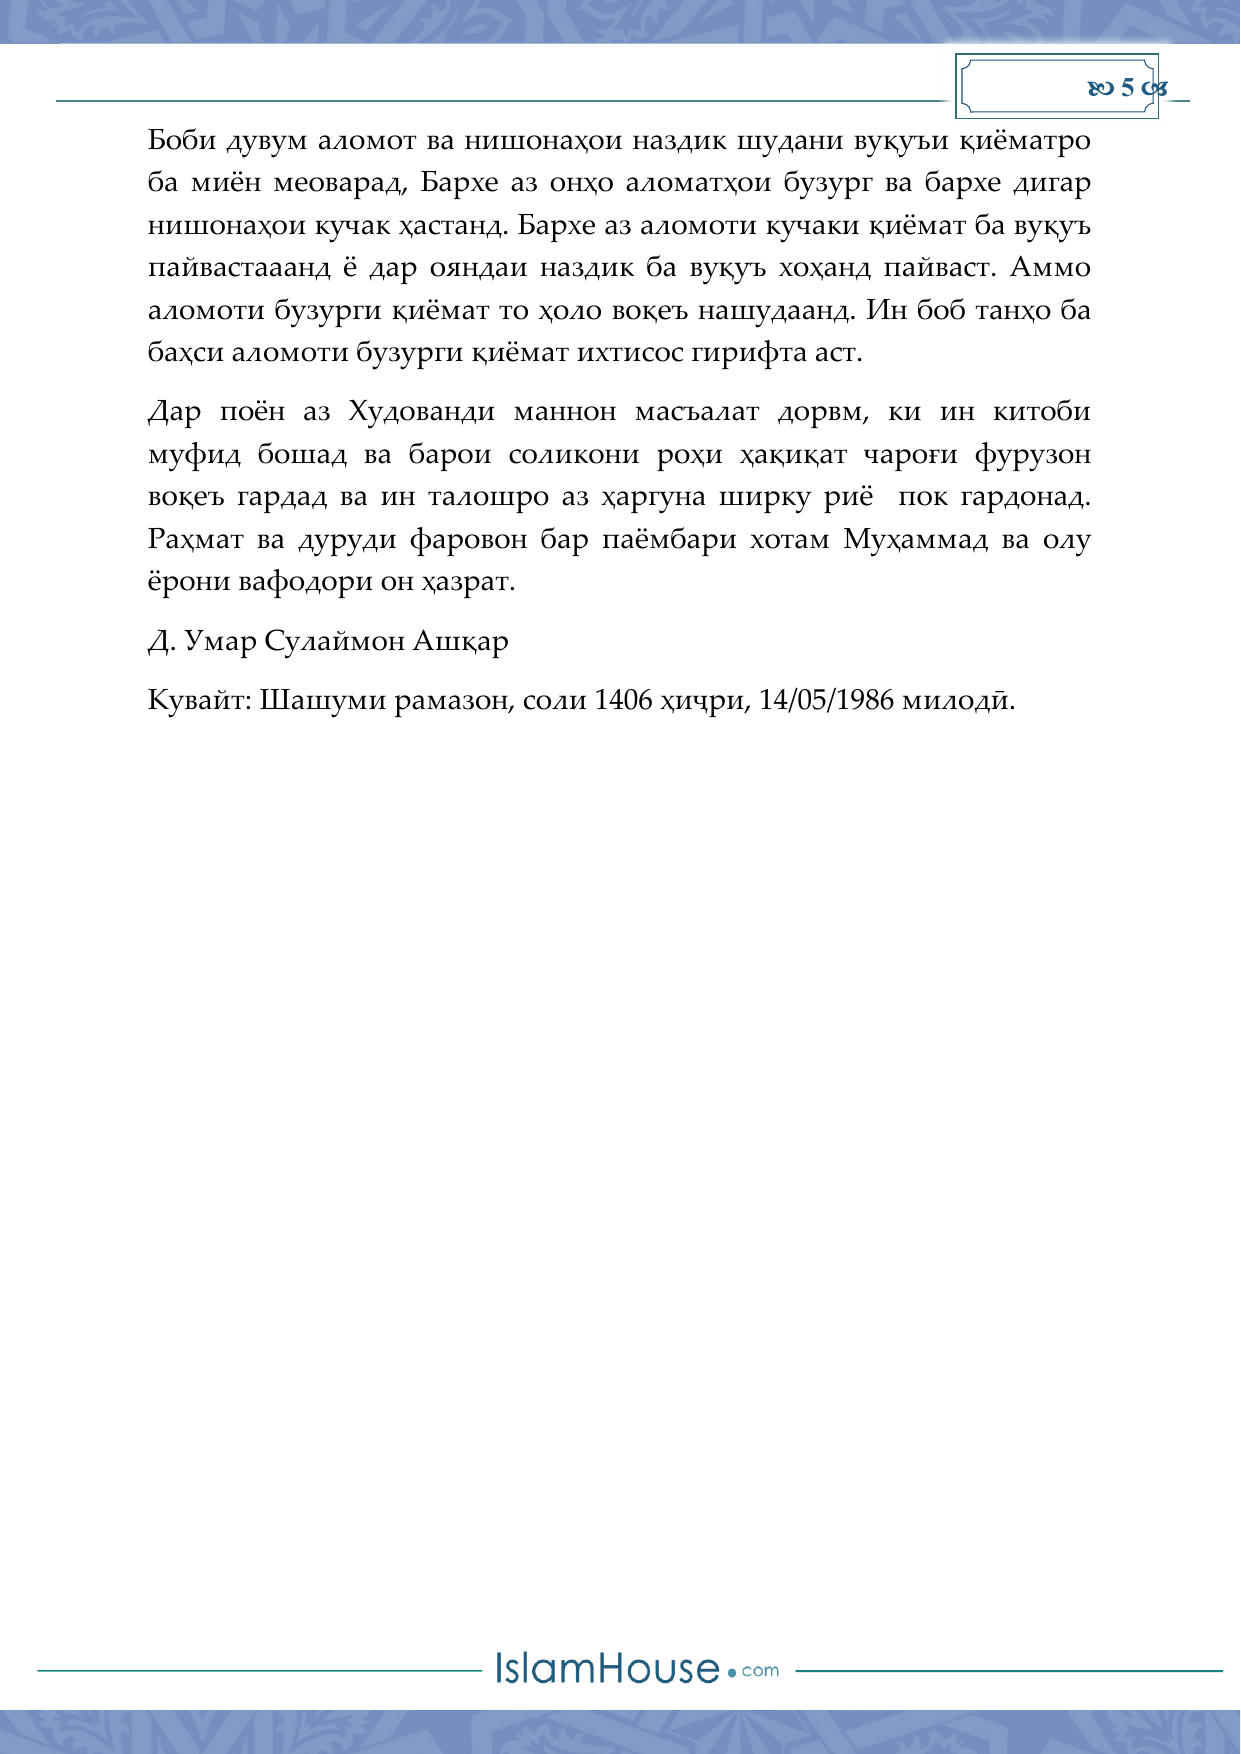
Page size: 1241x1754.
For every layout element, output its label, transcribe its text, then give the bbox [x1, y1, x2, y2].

text Кувайт: Шашуми рамазон, соли 1406 ҳиҷри, 14/05/1986 милодӣ. [148, 678, 1092, 717]
picture [487, 1646, 1224, 1691]
text Дар поён аз Худованди маннон масъалат дорвм, ки ин китоби муфид бошад ва барои соликони роҳи ҳақиқат чароғи фурузон воқеъ гардад ва ин талошро аз ҳаргуна ширку риё пок гардонад. Раҳмат ва дуруди фаровон бар паёмбари хотам Муҳаммад ва олу ёрони вафодори он ҳазрат. [148, 390, 1092, 599]
text Д. Умар Сулаймон Ашқар [148, 619, 1092, 658]
picture [28, 1645, 483, 1691]
text Боби дувум аломот ва нишонаҳои наздик шудани вуқуъи қиёматро ба миён меоварад, Бархе аз онҳо аломатҳои бузург ва бархе дигар нишонаҳои кучак ҳастанд. Бархе аз аломоти кучаки қиёмат ба вуқуъ пайвастааанд ё дар ояндаи наздик ба вуқуъ хоҳанд пайваст. Аммо аломоти бузурги қиёмат то ҳоло воқеъ нашудаанд. Ин боб танҳо ба баҳси аломоти бузурги қиёмат ихтисос гирифта аст. [148, 118, 1092, 370]
